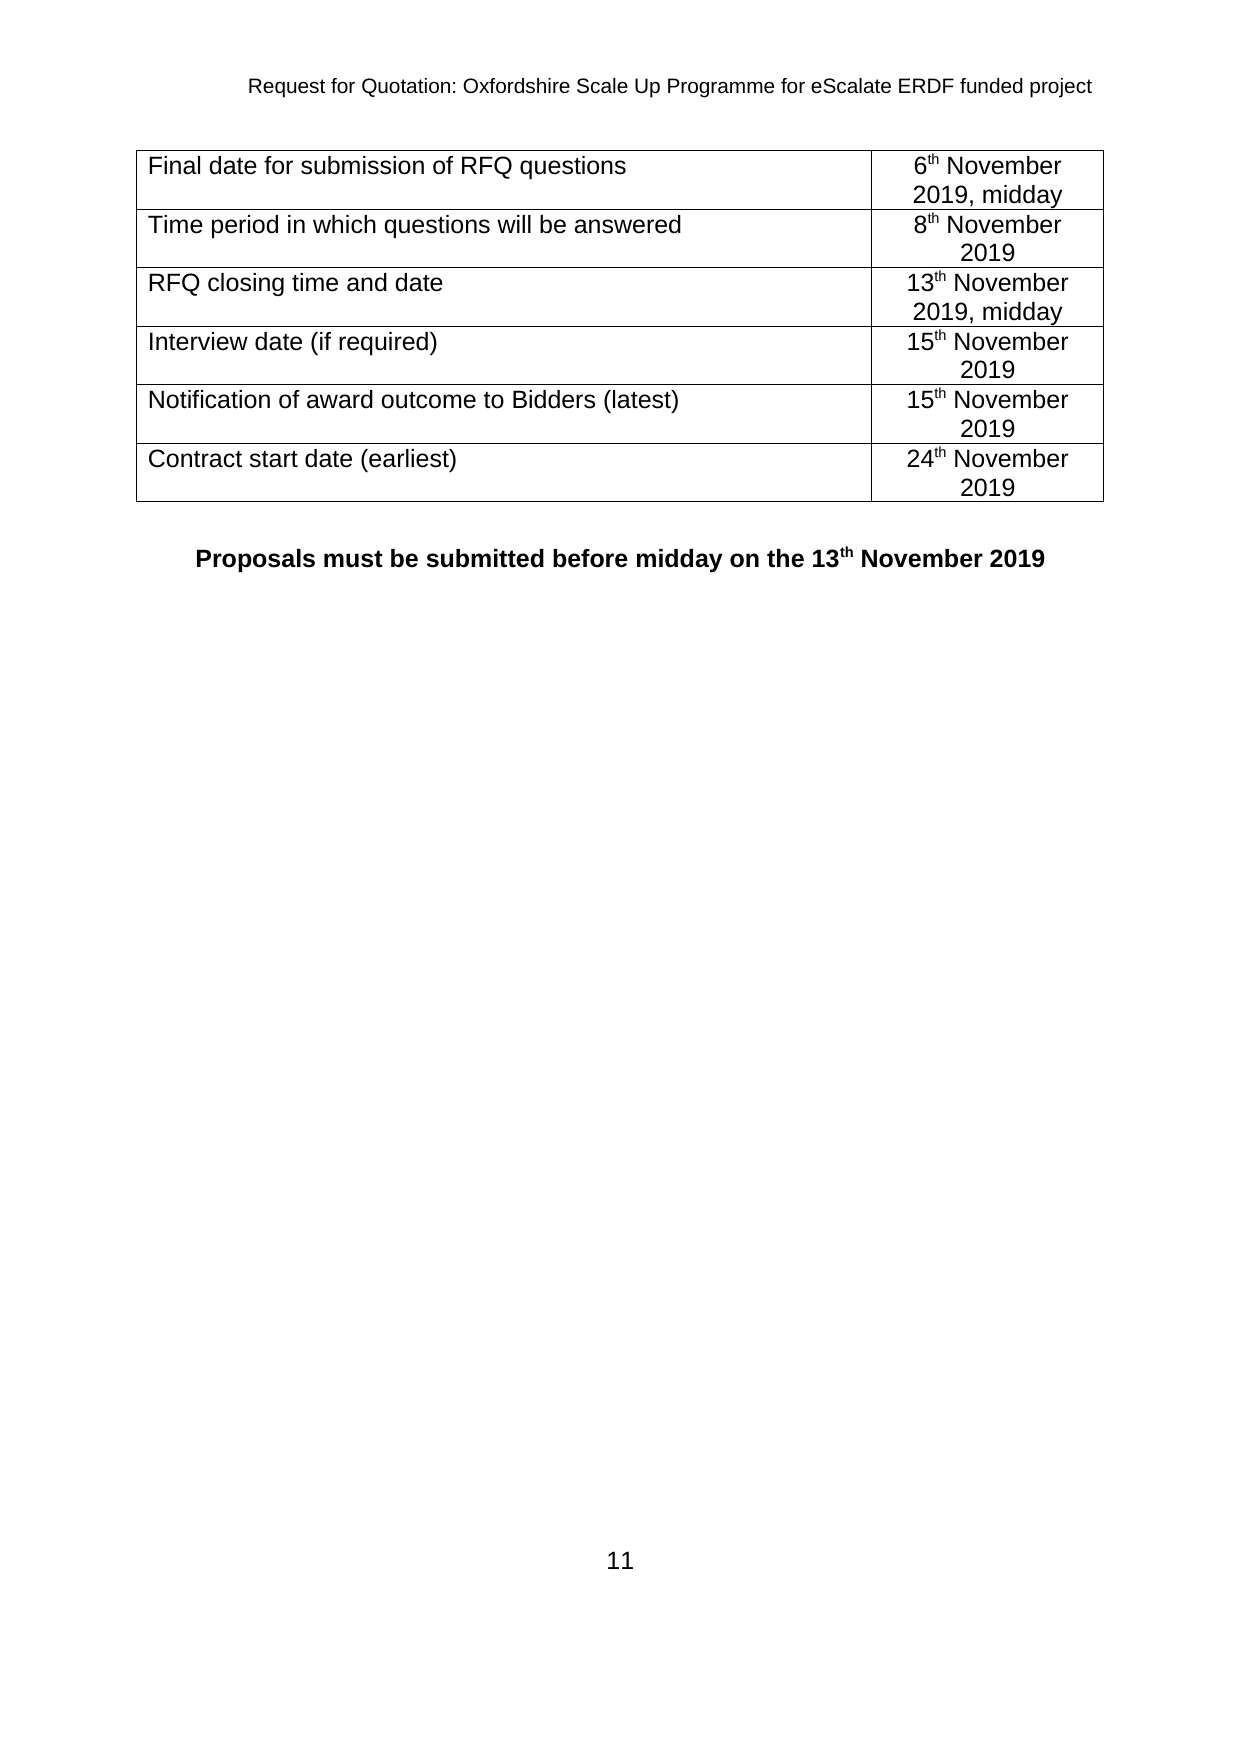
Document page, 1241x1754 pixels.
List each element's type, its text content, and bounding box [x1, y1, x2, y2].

table_cell 15th November 2019 [872, 385, 1103, 443]
table_cell RFQ closing time and date [137, 268, 871, 326]
table_cell 24th November 2019 [872, 444, 1103, 501]
table_cell 15th November 2019 [872, 327, 1103, 384]
table_cell Contract start date (earliest) [137, 444, 871, 501]
table_cell Interview date (if required) [137, 327, 871, 384]
text Proposals must be submitted before midday on the 13th November 2019 [148, 543, 1092, 572]
table_cell 8th November 2019 [872, 210, 1103, 267]
table_cell Final date for submission of RFQ questions [137, 151, 871, 208]
table_cell 6th November 2019, midday [872, 151, 1103, 208]
table_cell Notification of award outcome to Bidders (latest) [137, 385, 871, 443]
table_cell Time period in which questions will be answered [137, 210, 871, 267]
table_cell 13th November 2019, midday [872, 268, 1103, 326]
